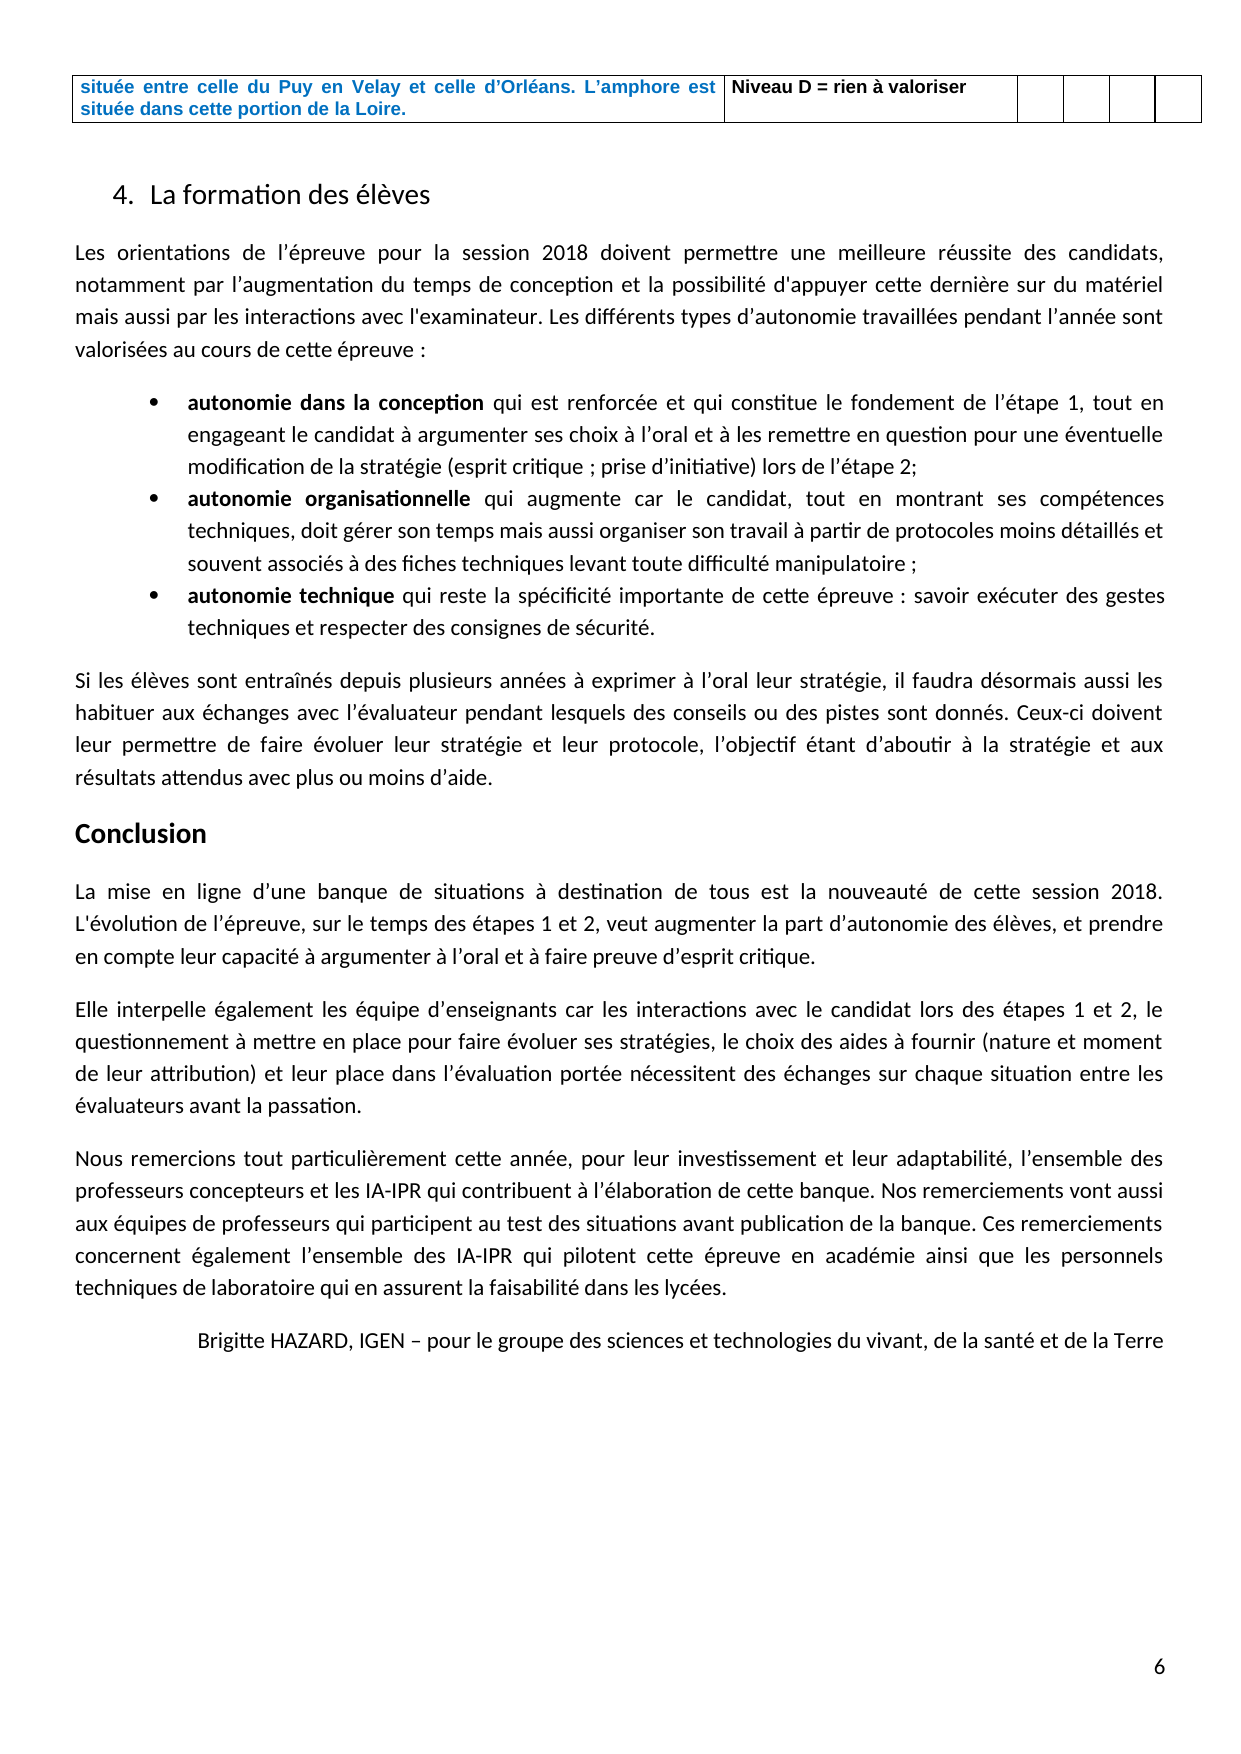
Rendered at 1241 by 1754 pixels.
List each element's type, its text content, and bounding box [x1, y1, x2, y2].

list autonomie organisationnelle qui augmente car le candidat, tout en montrant ses compétences techniques, doit gérer son temps mais aussi organiser son travail à partir de protocoles moins détaillés et souvent associés à des fiches techniques levant toute difficulté manipulatoire ; [150, 484, 1165, 577]
text Elle interpelle également les équipe d’enseignants car les interactions avec le candidat lors des étapes 1 et 2, le questionnement à mettre en place pour faire évoluer ses stratégies, le choix des aides à fournir (nature et moment de leur attribution) et leur place dans l’évaluation portée nécessitent des échanges sur chaque situation entre les évaluateurs avant la passation. [75, 995, 1165, 1119]
list autonomie technique qui reste la spécificité importante de cette épreuve : savoir exécuter des gestes techniques et respecter des consignes de sécurité. [150, 581, 1165, 641]
text Nous remercions tout particulièrement cette année, pour leur investissement et leur adaptabilité, l’ensemble des professeurs concepteurs et les IA-IPR qui contribuent à l’élaboration de cette banque. Nos remerciements vont aussi aux équipes de professeurs qui participent au test des situations avant publication de la banque. Ces remerciements concernent également l’ensemble des IA-IPR qui pilotent cette épreuve en académie ainsi que les personnels techniques de laboratoire qui en assurent la faisabilité dans les lycées. [75, 1144, 1165, 1301]
table_cell [1110, 76, 1154, 122]
text Conclusion [75, 816, 1165, 851]
table_cell [1064, 76, 1109, 122]
text Brigitte HAZARD, IGEN – pour le groupe des sciences et technologies du vivant, de la santé et de la Terre [75, 1326, 1165, 1354]
text Les orientations de l’épreuve pour la session 2018 doivent permettre une meilleure réussite des candidats, notamment par l’augmentation du temps de conception et la possibilité d'appuyer cette dernière sur du matériel mais aussi par les interactions avec l'examinateur. Les différents types d’autonomie travaillées pendant l’année sont valorisées au cours de cette épreuve : [75, 238, 1165, 363]
list La formation des élèves [112, 176, 1165, 212]
table_cell Niveau D = rien à valoriser [725, 76, 1017, 122]
table_cell [1156, 76, 1201, 122]
text Si les élèves sont entraînés depuis plusieurs années à exprimer à l’oral leur stratégie, il faudra désormais aussi les habituer aux échanges avec l’évaluateur pendant lesquels des conseils ou des pistes sont donnés. Ceux-ci doivent leur permettre de faire évoluer leur stratégie et leur protocole, l’objectif étant d’aboutir à la stratégie et aux résultats attendus avec plus ou moins d’aide. [75, 666, 1165, 791]
list autonomie dans la conception qui est renforcée et qui constitue le fondement de l’étape 1, tout en engageant le candidat à argumenter ses choix à l’oral et à les remettre en question pour une éventuelle modification de la stratégie (esprit critique ; prise d’initiative) lors de l’étape 2; [150, 388, 1165, 480]
table_cell [1018, 76, 1063, 122]
text La mise en ligne d’une banque de situations à destination de tous est la nouveauté de cette session 2018. L'évolution de l’épreuve, sur le temps des étapes 1 et 2, veut augmenter la part d’autonomie des élèves, et prendre en compte leur capacité à argumenter à l’oral et à faire preuve d’esprit critique. [75, 877, 1165, 970]
